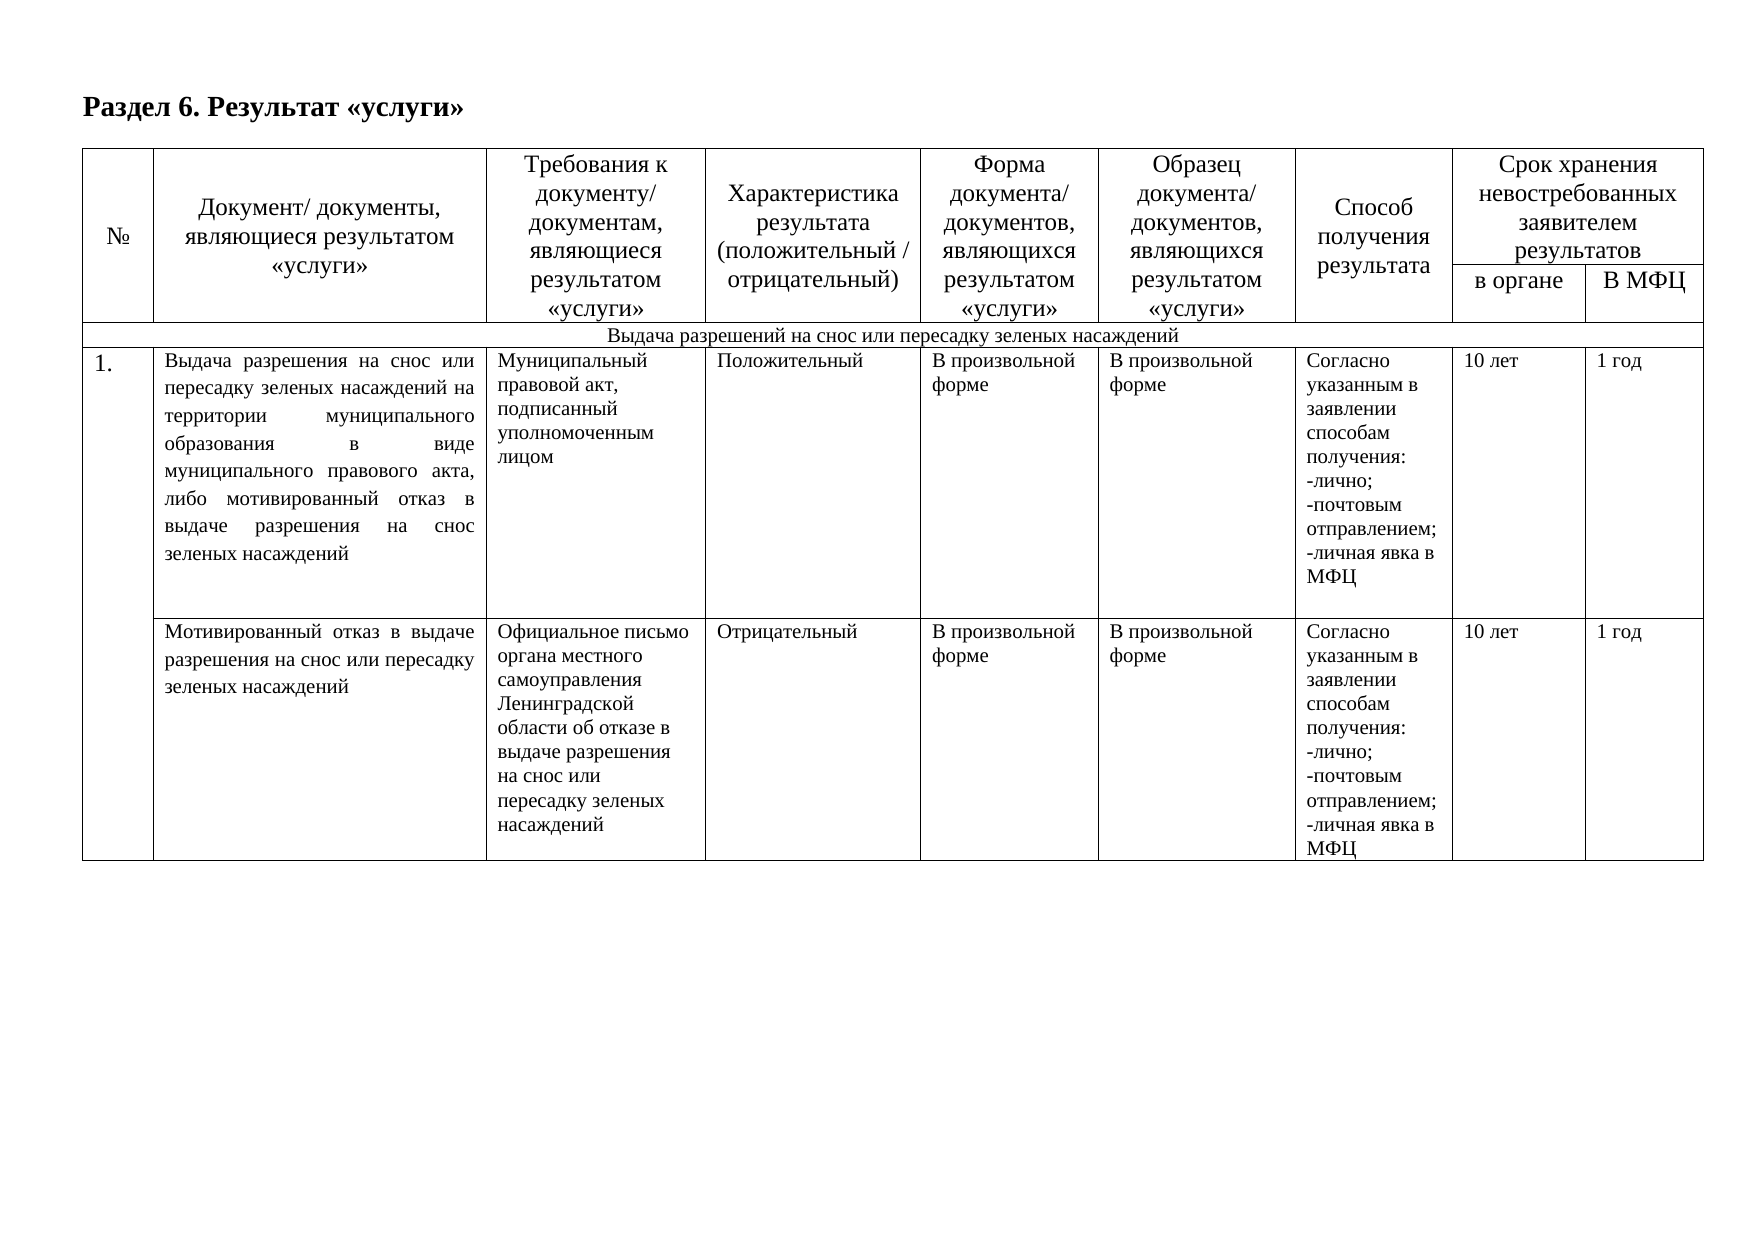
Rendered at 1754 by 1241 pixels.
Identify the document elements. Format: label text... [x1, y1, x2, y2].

table_header Характеристика результата (положительный / отрицательный) [706, 149, 920, 322]
table_header Срок хранения невостребованных заявителем результатов [1453, 149, 1703, 264]
table_header Образец документа/ документов, являющихся результатом «услуги» [1099, 149, 1295, 322]
table_cell 1 год [1586, 348, 1703, 618]
table_header Документ/ документы, являющиеся результатом «услуги» [154, 149, 486, 322]
table_cell в органе [1453, 265, 1585, 322]
table_cell 10 лет [1453, 619, 1585, 860]
table_cell Муниципальный правовой акт, подписанный уполномоченным лицом [487, 348, 705, 618]
table_cell Выдача разрешения на снос или пересадку зеленых насаждений на территории муниципального образования в виде муниципального правового акта, либо мотивированный отказ в выдаче разрешения на снос зеленых насаждений [154, 348, 486, 618]
table_header Требования к документу/ документам, являющиеся результатом «услуги» [487, 149, 705, 322]
text Раздел 6. Результат «услуги» [83, 89, 1665, 122]
table_header № [83, 149, 153, 322]
table_cell В произвольной форме [921, 348, 1098, 618]
table_cell Официальное письмо органа местного самоуправления Ленинградской области об отказе в выдаче разрешения на снос или пересадку зеленых насаждений [487, 619, 705, 860]
table_cell В произвольной форме [921, 619, 1098, 860]
table_cell Положительный [706, 348, 920, 618]
table_cell Мотивированный отказ в выдаче разрешения на снос или пересадку зеленых насаждений [154, 619, 486, 860]
table_cell В произвольной форме [1099, 619, 1295, 860]
table_cell 1. [83, 348, 153, 860]
table_header Форма документа/ документов, являющихся результатом «услуги» [921, 149, 1098, 322]
table_header Способ получения результата [1296, 149, 1452, 322]
table_cell Выдача разрешений на снос или пересадку зеленых насаждений [83, 323, 1703, 347]
table_cell Отрицательный [706, 619, 920, 860]
table_cell В МФЦ [1586, 265, 1703, 322]
table_cell 1 год [1586, 619, 1703, 860]
table_cell 10 лет [1453, 348, 1585, 618]
table_cell Согласно указанным в заявлении способам получения: -лично; -почтовым отправлением; -личная явка в МФЦ [1296, 619, 1452, 860]
table_cell Согласно указанным в заявлении способам получения: -лично; -почтовым отправлением; -личная явка в МФЦ [1296, 348, 1452, 618]
table_cell В произвольной форме [1099, 348, 1295, 618]
